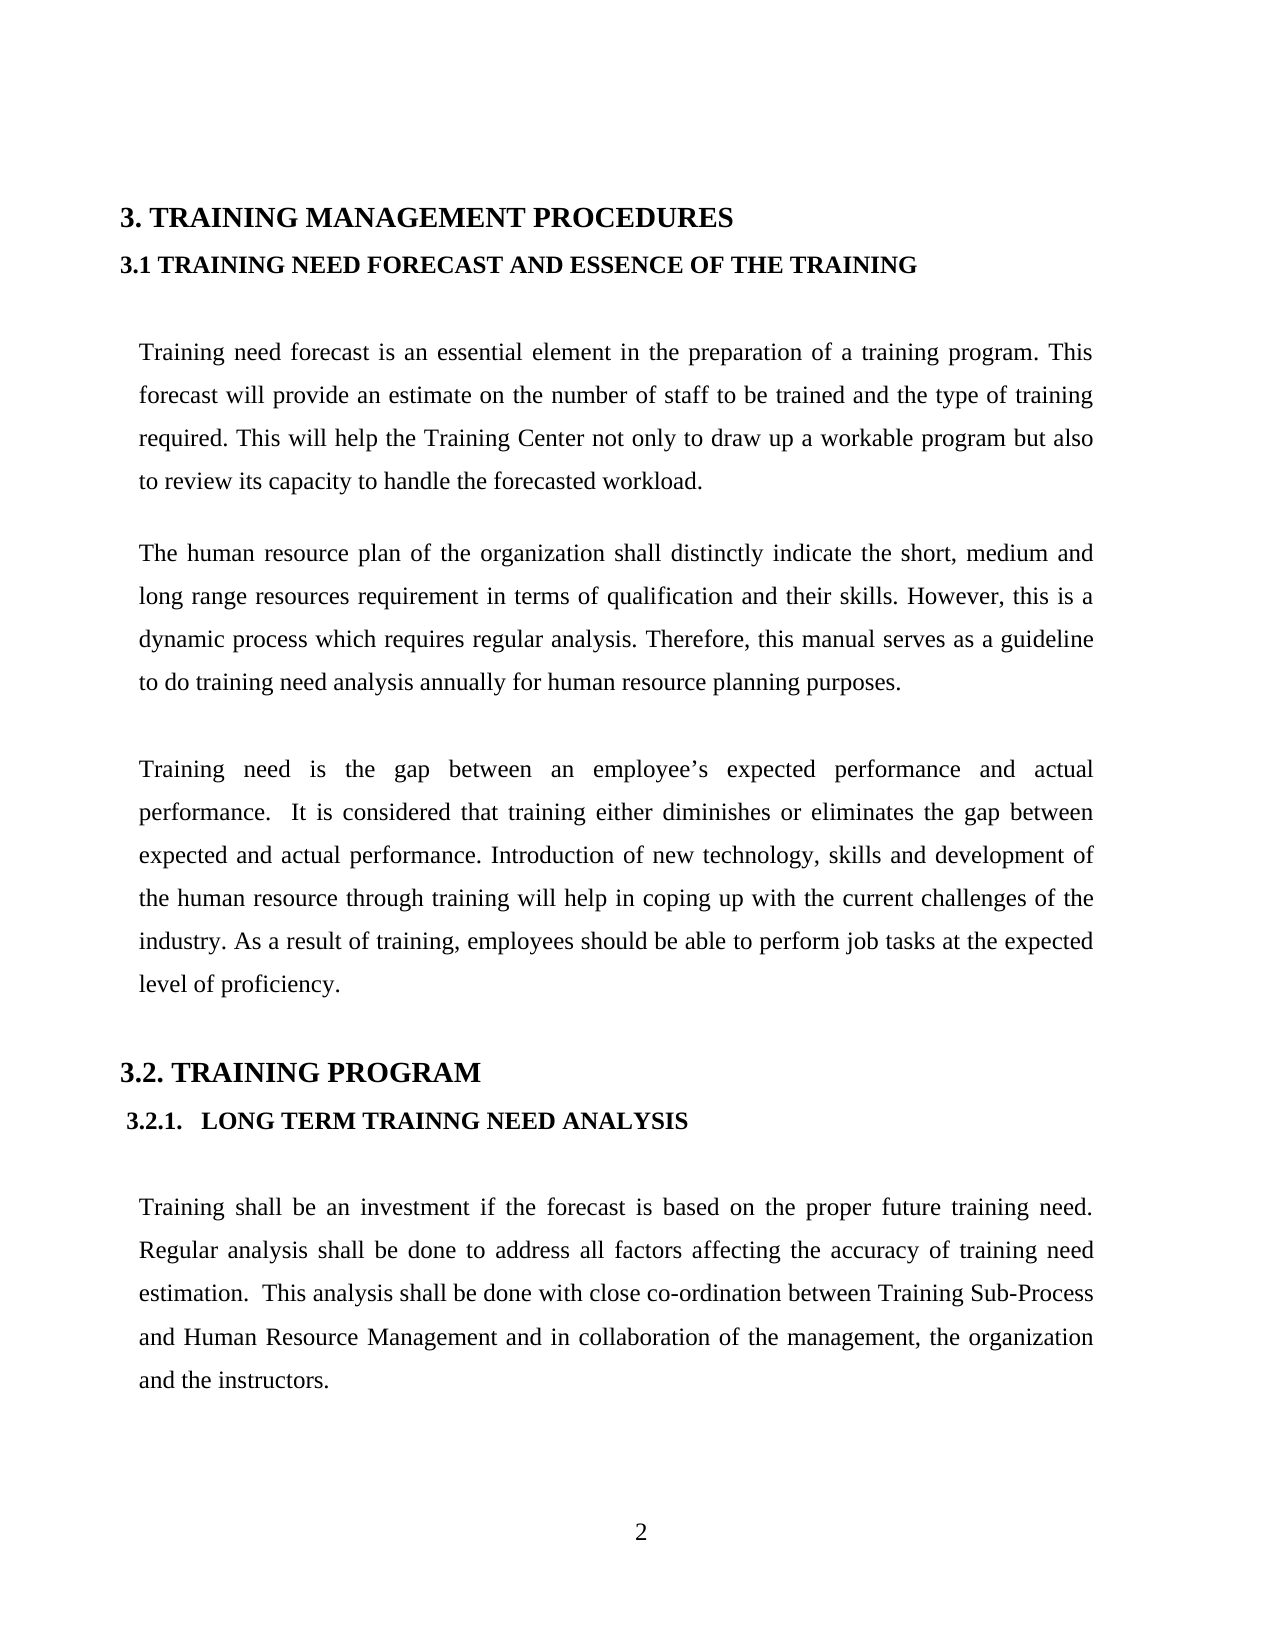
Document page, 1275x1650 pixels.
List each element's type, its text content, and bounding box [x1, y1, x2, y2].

text Training shall be an investment if the forecast is based on the proper future training need. Regular analysis shall be done to address all factors affecting the accuracy of training need estimation. This analysis shall be done with close co-ordination between Training Sub-Process and Human Resource Management and in collaboration of the management, the organization and the instructors. [139, 1192, 1095, 1393]
text 3.1 TRAINING NEED FORECAST AND ESSENCE OF THE TRAINING [120, 251, 1095, 279]
text 3. Training Management Procedures [120, 200, 1095, 234]
text 3.2.1. LONG TERM TRAINNG NEED ANALYSIS [120, 1106, 1095, 1135]
text Training need is the gap between an employee’s expected performance and actual performance. It is considered that training either diminishes or eliminates the gap between expected and actual performance. Introduction of new technology, skills and development of the human resource through training will help in coping up with the current challenges of the industry. As a result of training, employees should be able to perform job tasks at the expected level of proficiency. [139, 754, 1095, 998]
text The human resource plan of the organization shall distinctly indicate the short, medium and long range resources requirement in terms of qualification and their skills. However, this is a dynamic process which requires regular analysis. Therefore, this manual serves as a guideline to do training need analysis annually for human resource planning purposes. [139, 538, 1095, 696]
text 3.2. TRAINING PROGRAM [120, 1056, 1095, 1089]
text Training need forecast is an essential element in the preparation of a training program. This forecast will provide an estimate on the number of staff to be trained and the type of training required. This will help the not only to draw up a workable program but also to review its capacity to handle the forecasted workload. [139, 337, 1095, 495]
